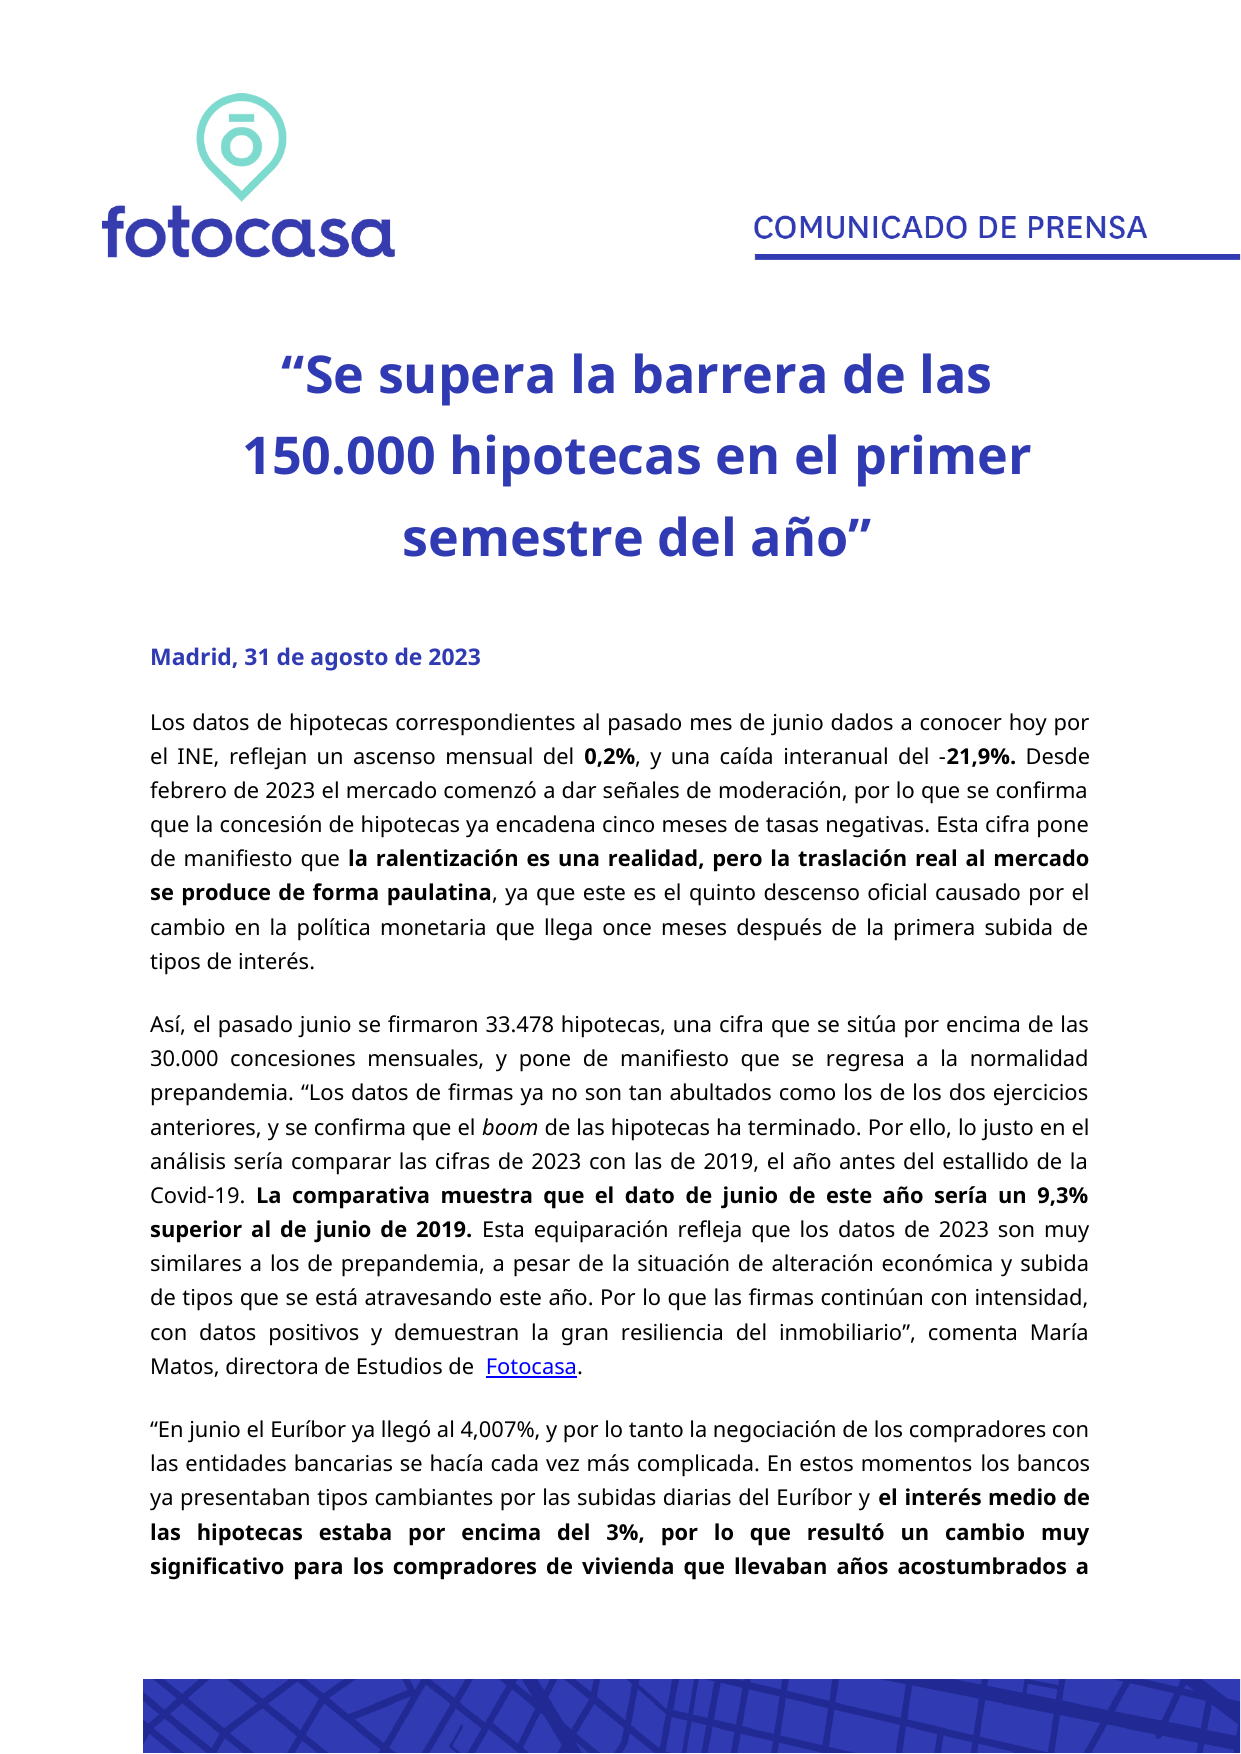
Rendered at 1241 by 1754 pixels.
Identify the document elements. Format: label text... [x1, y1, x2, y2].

text Los datos de hipotecas correspondientes al pasado mes de junio dados a conocer hoy por el INE, reflejan un ascenso mensual del 0,2%, y una caída interanual del -21,9%. Desde febrero de 2023 el mercado comenzó a dar señales de moderación, por lo que se confirma que la concesión de hipotecas ya encadena cinco meses de tasas negativas. Esta cifra pone de manifiesto que la ralentización es una realidad, pero la traslación real al mercado se produce de forma paulatina, ya que este es el quinto descenso oficial causado por el cambio en la política monetaria que llega once meses después de la primera subida de tipos de interés. [150, 706, 1090, 975]
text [150, 1414, 1090, 1580]
text “Se supera la barrera de las 150.000 hipotecas en el primer semestre del año” [179, 337, 1095, 571]
picture [143, 1679, 1241, 1753]
picture [0, 93, 1241, 260]
text Madrid, 31 de agosto de 2023 [150, 641, 1090, 673]
text Así, el pasado junio se firmaron 33.478 hipotecas, una cifra que se sitúa por encima de las 30.000 concesiones mensuales, y pone de manifiesto que se regresa a la normalidad prepandemia. “Los datos de firmas ya no son tan abultados como los de los dos ejercicios anteriores, y se confirma que el boom de las hipotecas ha terminado. Por ello, lo justo en el análisis sería comparar las cifras de 2023 con las de 2019, el año antes del estallido de la Covid-19. La comparativa muestra que el dato de junio de este año sería un 9,3% superior al de junio de 2019. Esta equiparación refleja que los datos de 2023 son muy similares a los de prepandemia, a pesar de la situación de alteración económica y subida de tipos que se está atravesando este año. Por lo que las firmas continúan con intensidad, con datos positivos y demuestran la gran resiliencia del inmobiliario”, comenta María Matos, directora de Estudios de Fotocasa. [150, 1009, 1090, 1380]
